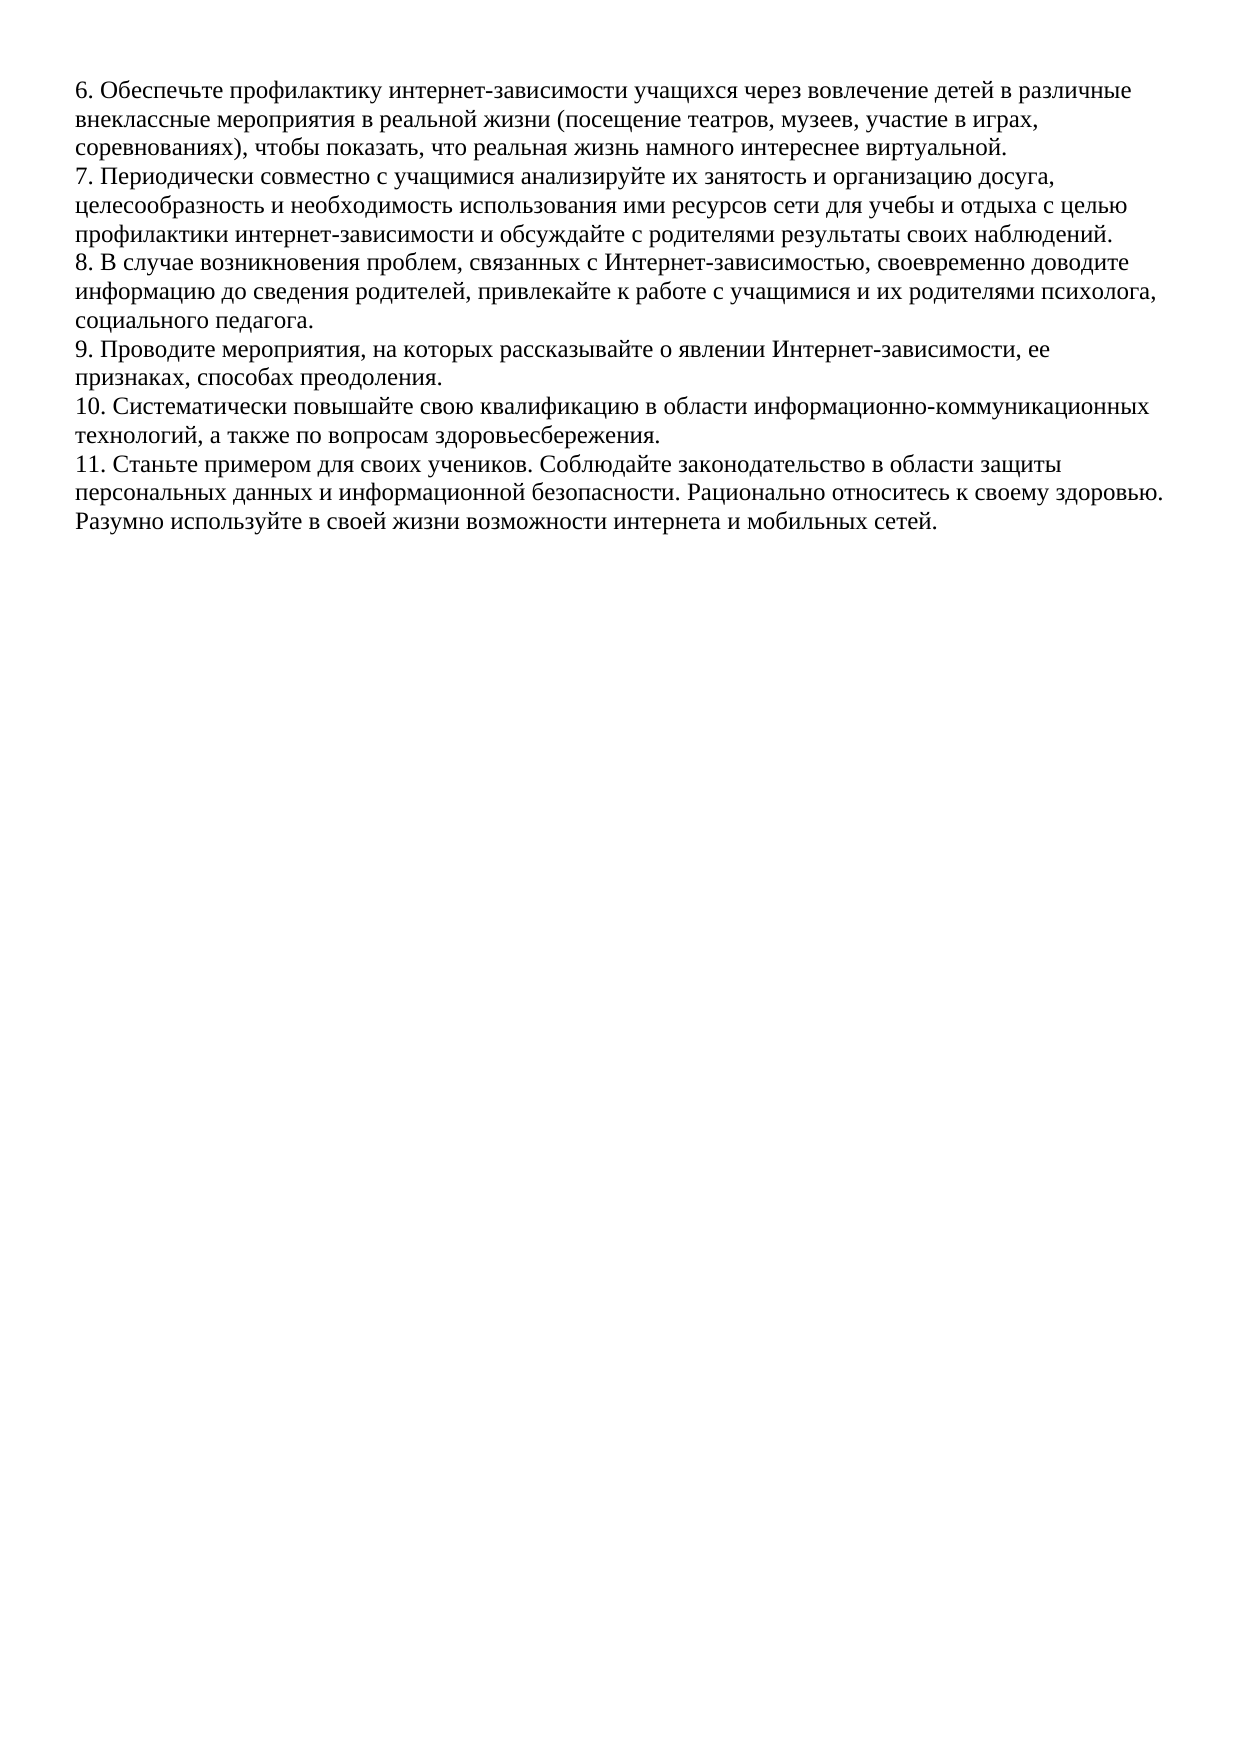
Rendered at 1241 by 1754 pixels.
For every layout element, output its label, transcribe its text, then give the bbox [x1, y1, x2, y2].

text 9. Проводите мероприятия, на которых рассказывайте о явлении Интернет-зависимости, ее признаках, способах преодоления. [75, 334, 1165, 391]
text 6. Обеспечьте профилактику интернет-зависимости учащихся через вовлечение детей в различные внеклассные мероприятия в реальной жизни (посещение театров, музеев, участие в играх, соревнованиях), чтобы показать, что реальная жизнь намного интереснее виртуальной. [75, 75, 1165, 161]
text 11. Станьте примером для своих учеников. Соблюдайте законодательство в области защиты персональных данных и информационной безопасности. Рационально относитесь к своему здоровью. Разумно используйте в своей жизни возможности интернета и мобильных сетей. [75, 449, 1165, 535]
text 8. В случае возникновения проблем, связанных с Интернет-зависимостью, своевременно доводите информацию до сведения родителей, привлекайте к работе с учащимися и их родителями психолога, социального педагога. [75, 247, 1165, 334]
text 10. Систематически повышайте свою квалификацию в области информационно-коммуникационных технологий, а также по вопросам здоровьесбережения. [661, 391, 1165, 449]
